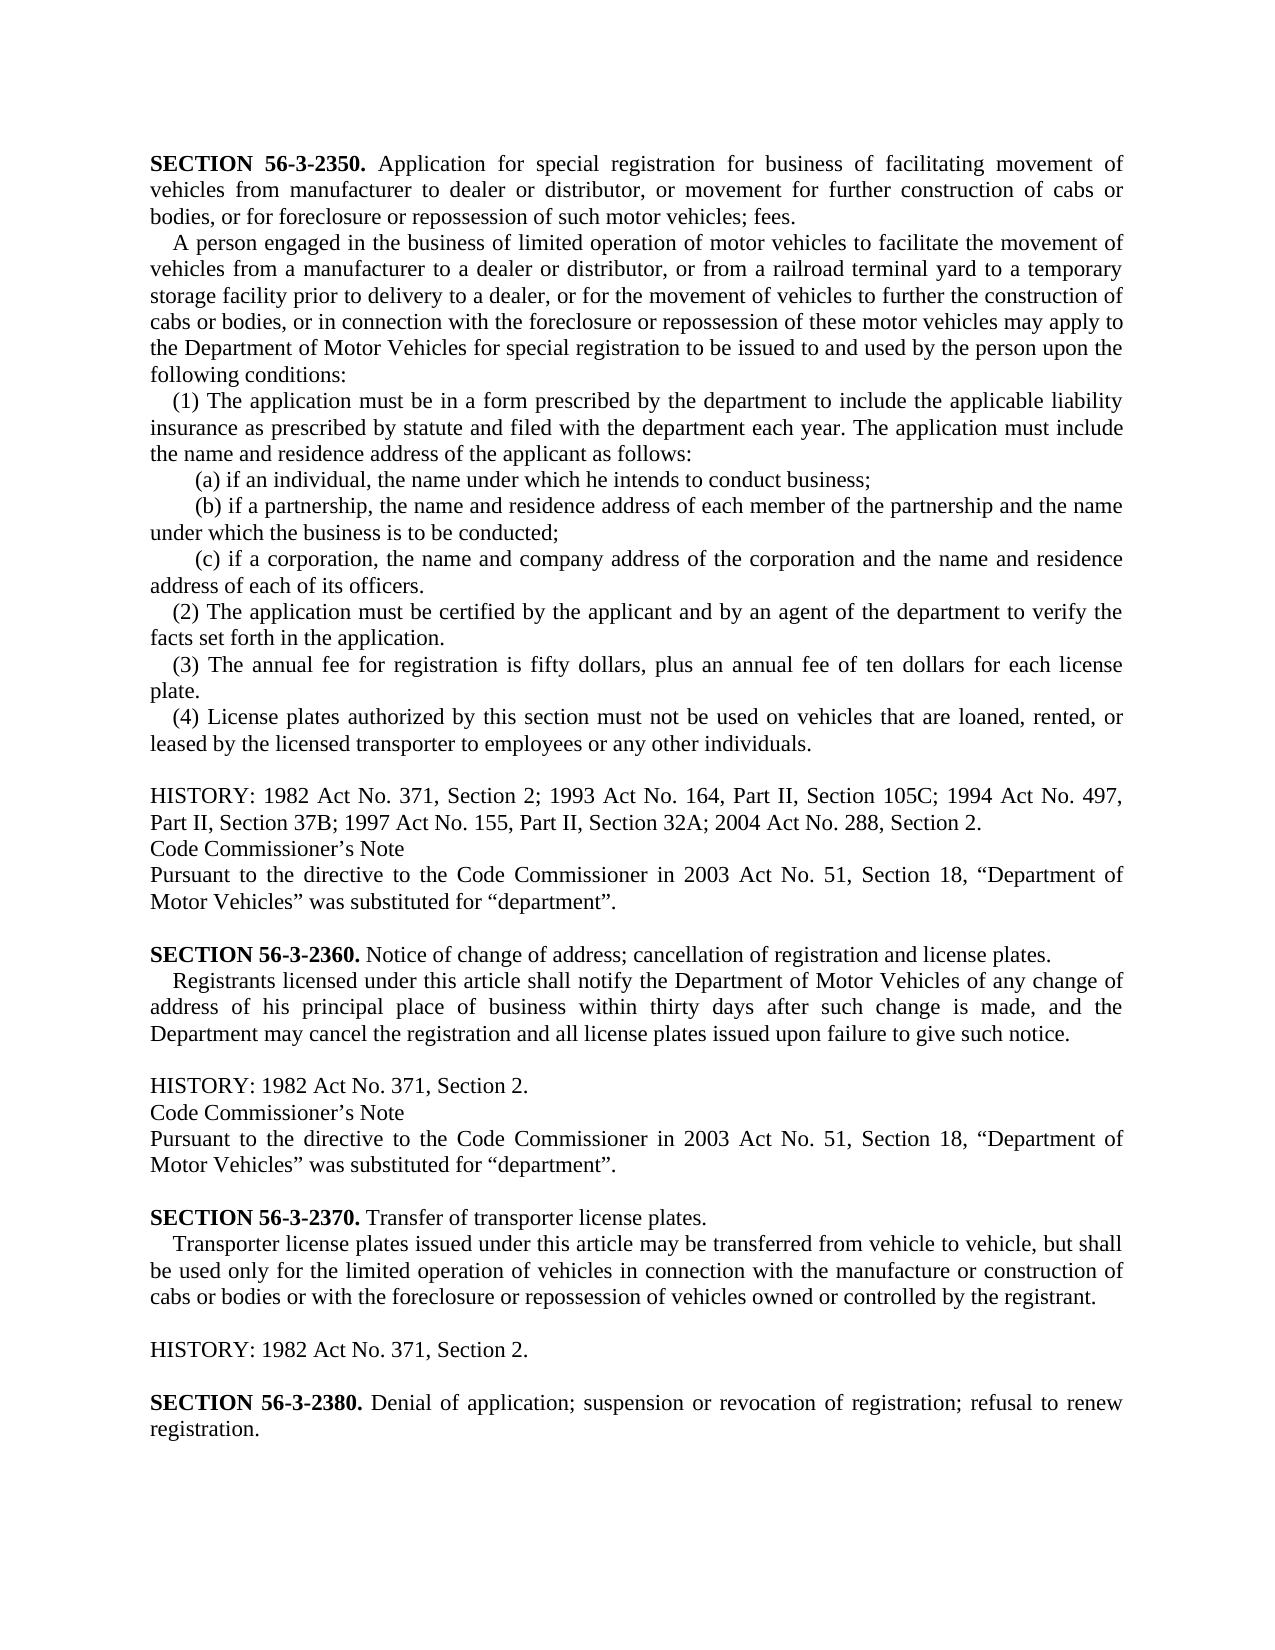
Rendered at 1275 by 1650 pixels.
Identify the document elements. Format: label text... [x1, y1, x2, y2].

text HISTORY: 1982 Act No. 371, Section 2. [150, 1336, 1125, 1362]
text A person engaged in the business of limited operation of motor vehicles to facilitate the movement of vehicles from a manufacturer to a dealer or distributor, or from a railroad terminal yard to a temporary storage facility prior to delivery to a dealer, or for the movement of vehicles to further the construction of cabs or bodies, or in connection with the foreclosure or repossession of these motor vehicles may apply to the Department of Motor Vehicles for special registration to be issued to and used by the person upon the following conditions: [150, 229, 1125, 387]
text (2) The application must be certified by the applicant and by an agent of the department to verify the facts set forth in the application. [150, 598, 1125, 651]
text (a) if an individual, the name under which he intends to conduct business; [150, 466, 1125, 493]
text (b) if a partnership, the name and residence address of each member of the partnership and the name under which the business is to be conducted; [150, 493, 1125, 545]
text Pursuant to the directive to the Code Commissioner in 2003 Act No. 51, Section 18, “Department of Motor Vehicles” was substituted for “department”. [150, 1125, 1125, 1178]
text Pursuant to the directive to the Code Commissioner in 2003 Act No. 51, Section 18, “Department of Motor Vehicles” was substituted for “department”. [150, 862, 1125, 914]
text (1) The application must be in a form prescribed by the department to include the applicable liability insurance as prescribed by statute and filed with the department each year. The application must include the name and residence address of the applicant as follows: [150, 387, 1125, 466]
text (c) if a corporation, the name and company address of the corporation and the name and residence address of each of its officers. [150, 545, 1125, 598]
text HISTORY: 1982 Act No. 371, Section 2; 1993 Act No. 164, Part II, Section 105C; 1994 Act No. 497, Part II, Section 37B; 1997 Act No. 155, Part II, Section 32A; 2004 Act No. 288, Section 2. [150, 782, 1125, 835]
text SECTION 56-3-2360. Notice of change of address; cancellation of registration and license plates. [150, 941, 1125, 967]
text (3) The annual fee for registration is fifty dollars, plus an annual fee of ten dollars for each license plate. [150, 651, 1125, 703]
text SECTION 56-3-2370. Transfer of transporter license plates. [150, 1204, 1125, 1231]
text Code Commissioner’s Note [150, 1099, 1125, 1125]
text HISTORY: 1982 Act No. 371, Section 2. [150, 1072, 1125, 1099]
text SECTION 56-3-2350. Application for special registration for business of facilitating movement of vehicles from manufacturer to dealer or distributor, or movement for further construction of cabs or bodies, or for foreclosure or repossession of such motor vehicles; fees. [150, 150, 1125, 229]
text (4) License plates authorized by this section must not be used on vehicles that are loaned, rented, or leased by the licensed transporter to employees or any other individuals. [150, 703, 1125, 756]
text Code Commissioner’s Note [150, 835, 1125, 862]
text SECTION 56-3-2380. Denial of application; suspension or revocation of registration; refusal to renew registration. [150, 1389, 1125, 1441]
text Transporter license plates issued under this article may be transferred from vehicle to vehicle, but shall be used only for the limited operation of vehicles in connection with the manufacture or construction of cabs or bodies or with the foreclosure or repossession of vehicles owned or controlled by the registrant. [150, 1231, 1125, 1309]
text Registrants licensed under this article shall notify the Department of Motor Vehicles of any change of address of his principal place of business within thirty days after such change is made, and the Department may cancel the registration and all license plates issued upon failure to give such notice. [150, 967, 1125, 1046]
